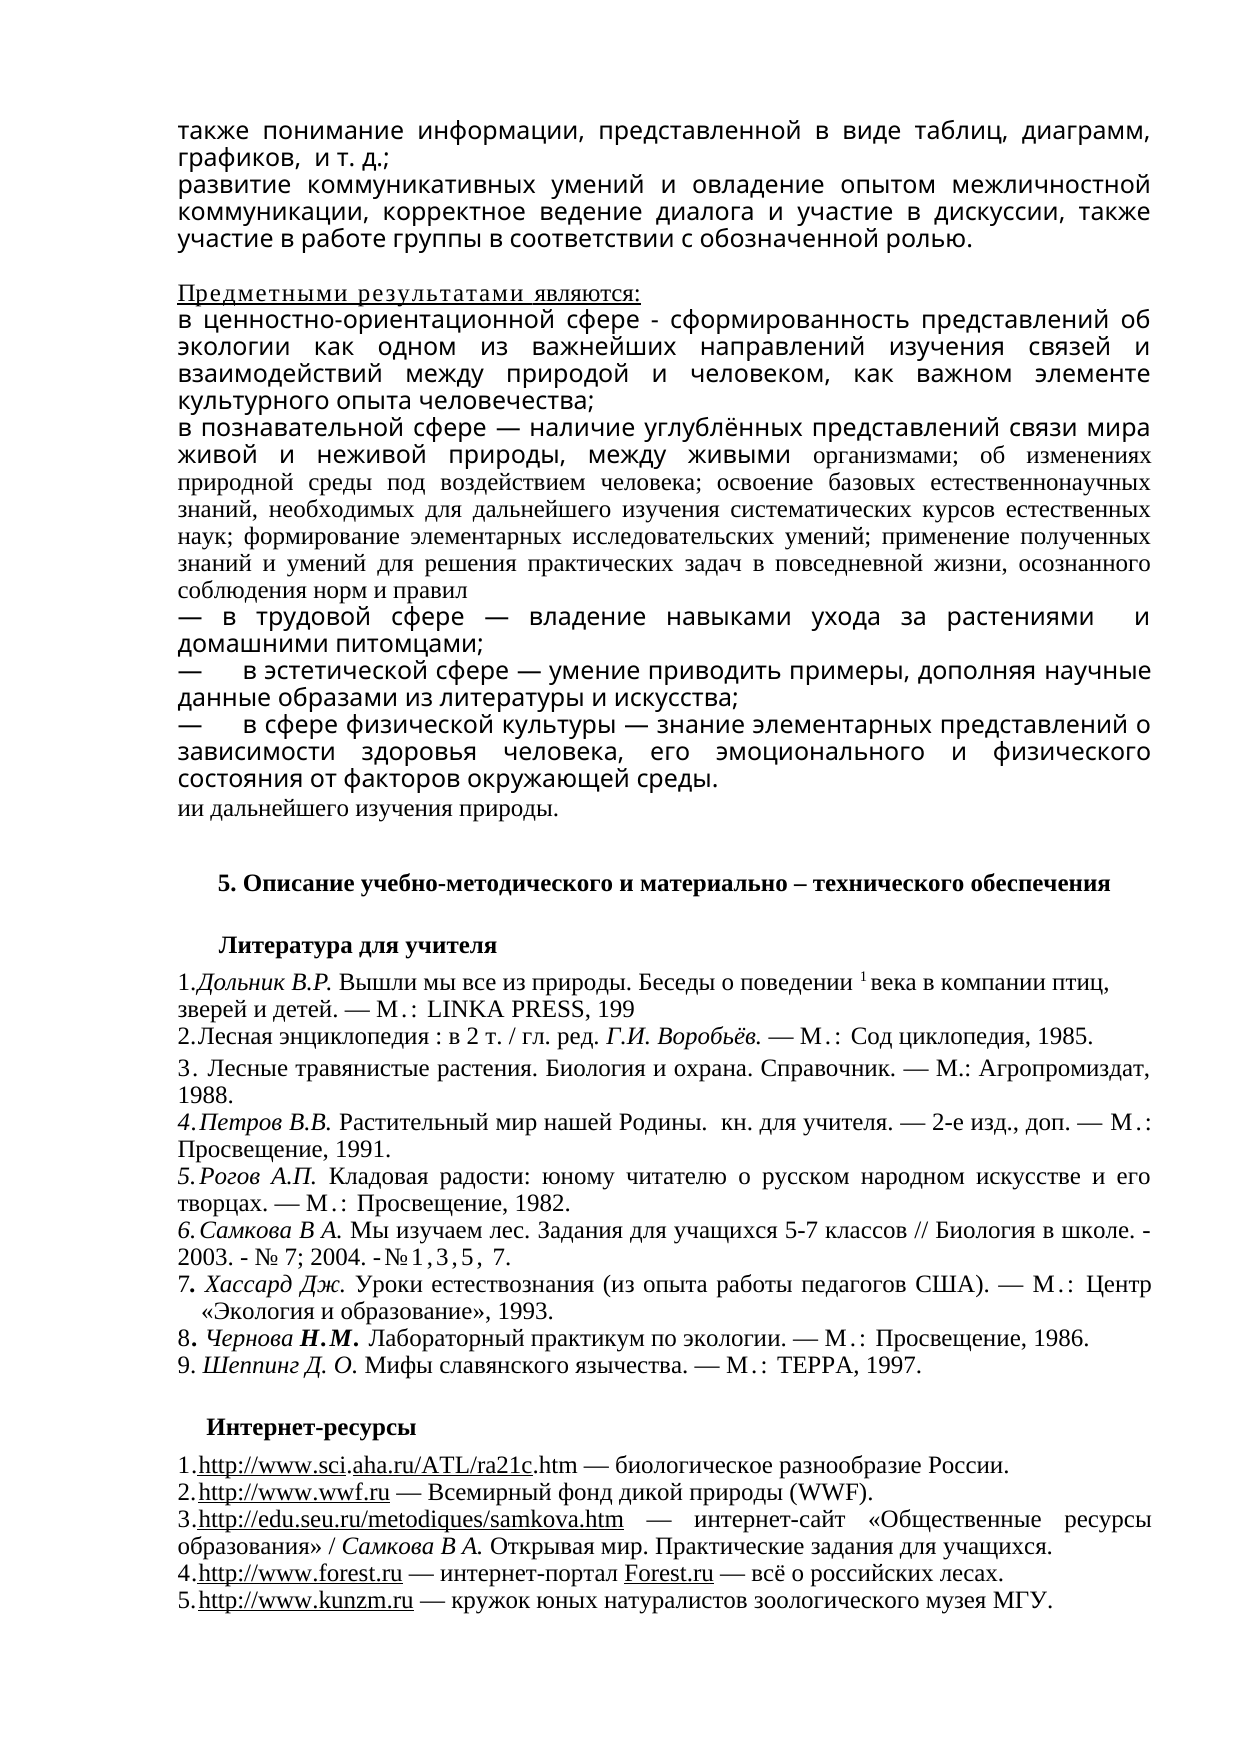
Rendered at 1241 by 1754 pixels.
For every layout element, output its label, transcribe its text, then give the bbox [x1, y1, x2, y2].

text 9. Шеппинг Д. О. Мифы славянского язычества. — М.: ТЕРРА, 1997. [177, 1352, 1152, 1379]
list Рогов А.П. Кладовая радости: юному читателю о русском народном искусстве и его творцах. — М.: Просвещение, 1982. [177, 1163, 1152, 1217]
text развитие коммуникативных умений и овладение опытом межличностной коммуникации, корректное ведение диалога и участие в дискуссии, также участие в работе группы в соответствии с обозначенной ролью. [177, 172, 1152, 253]
text 8. Чернова Н.М. Лабораторный практикум по экологии. — М.: Просвещение, 1986. [177, 1325, 1152, 1352]
text 5. Описание учебно-методического и материально – технического обеспечения [177, 871, 1152, 896]
text 7. Хассард Дж. Уроки естествознания (из опыта работы педагогов США). — М.: Центр «Экология и образование», 1993. [177, 1271, 1152, 1325]
text 3. Лесные травянистые растения. Биология и охрана. Справочник. — М.: Агропромиздат, 1988. [177, 1055, 1152, 1109]
text ии дальнейшего изучения природы. [177, 793, 1152, 821]
list Лесная энциклопедия : в 2 т. / гл. ред. Г.И. Воробьёв. — М.: Сод циклопедия, 1985. [177, 1023, 1152, 1050]
list в эстетической сфере — умение приводить примеры, дополняя научные данные образами из литературы и искусства; [177, 658, 1152, 712]
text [177, 118, 1152, 172]
text — в трудовой сфере — владение навыками ухода за растениями и домашними питомцами; [177, 604, 1152, 658]
list Самкова В А. Мы изучаем лес. Задания для учащихся 5-7 классов // Биология в школе. - 2003. - № 7; 2004. -№1,3,5, 7. [177, 1217, 1152, 1271]
list http://www.forest.ru — интернет-портал Forest.ru — всё о российских лесах. [177, 1559, 1152, 1587]
text Предметными результатами являются: [177, 280, 1152, 307]
list http://www.kunzm.ru — кружок юных натуралистов зоологического музея МГУ. [177, 1587, 1152, 1613]
text в ценностно-ориентационной сфере - сформированность представлений об экологии как одном из важнейших направлений изучения связей и взаимодействий между природой и человеком, как важном элементе культурного опыта человечества; [177, 307, 1152, 415]
list http://www.wwf.ru — Всемирный фонд дикой природы (WWF). [177, 1479, 1152, 1506]
list в сфере физической культуры — знание элементарных представлений о зависимости здоровья человека, его эмоционального и физического состояния от факторов окружающей среды. [177, 712, 1152, 793]
text в познавательной сфере — наличие углублённых представлений связи мира живой и неживой природы, между живыми организмами; об изменениях природной среды под воздействием человека; освоение базовых естественнонаучных знаний, необходимых для дальнейшего изучения систематических курсов естественных наук; формирование элементарных исследовательских умений; применение полученных знаний и умений для решения практических задач в повседневной жизни, осознанного соблюдения норм и правил [177, 415, 1152, 604]
list http://edu.seu.ru/metodiques/samkova.htm — интернет-сайт «Общественные ресурсы образования» / Самкова В А. Открывая мир. Практические задания для учащихся. [177, 1506, 1152, 1559]
list Петров В.В. Растительный мир нашей Родины. кн. для учителя. — 2-е изд., доп. — М.: Просвещение, 1991. [177, 1109, 1152, 1163]
text Интернет-ресурсы [206, 1412, 1152, 1441]
text Литература для учителя [219, 930, 1152, 959]
list Дольник В.Р. Вышли мы все из природы. Беседы о поведении 1 века в компании птиц, зверей и детей. — М.: LINKA PRESS, 199 [177, 969, 1152, 1023]
list http://www.sci.aha.ru/ATL/ra21c.htm — биологическое разнообразие России. [177, 1452, 1152, 1479]
